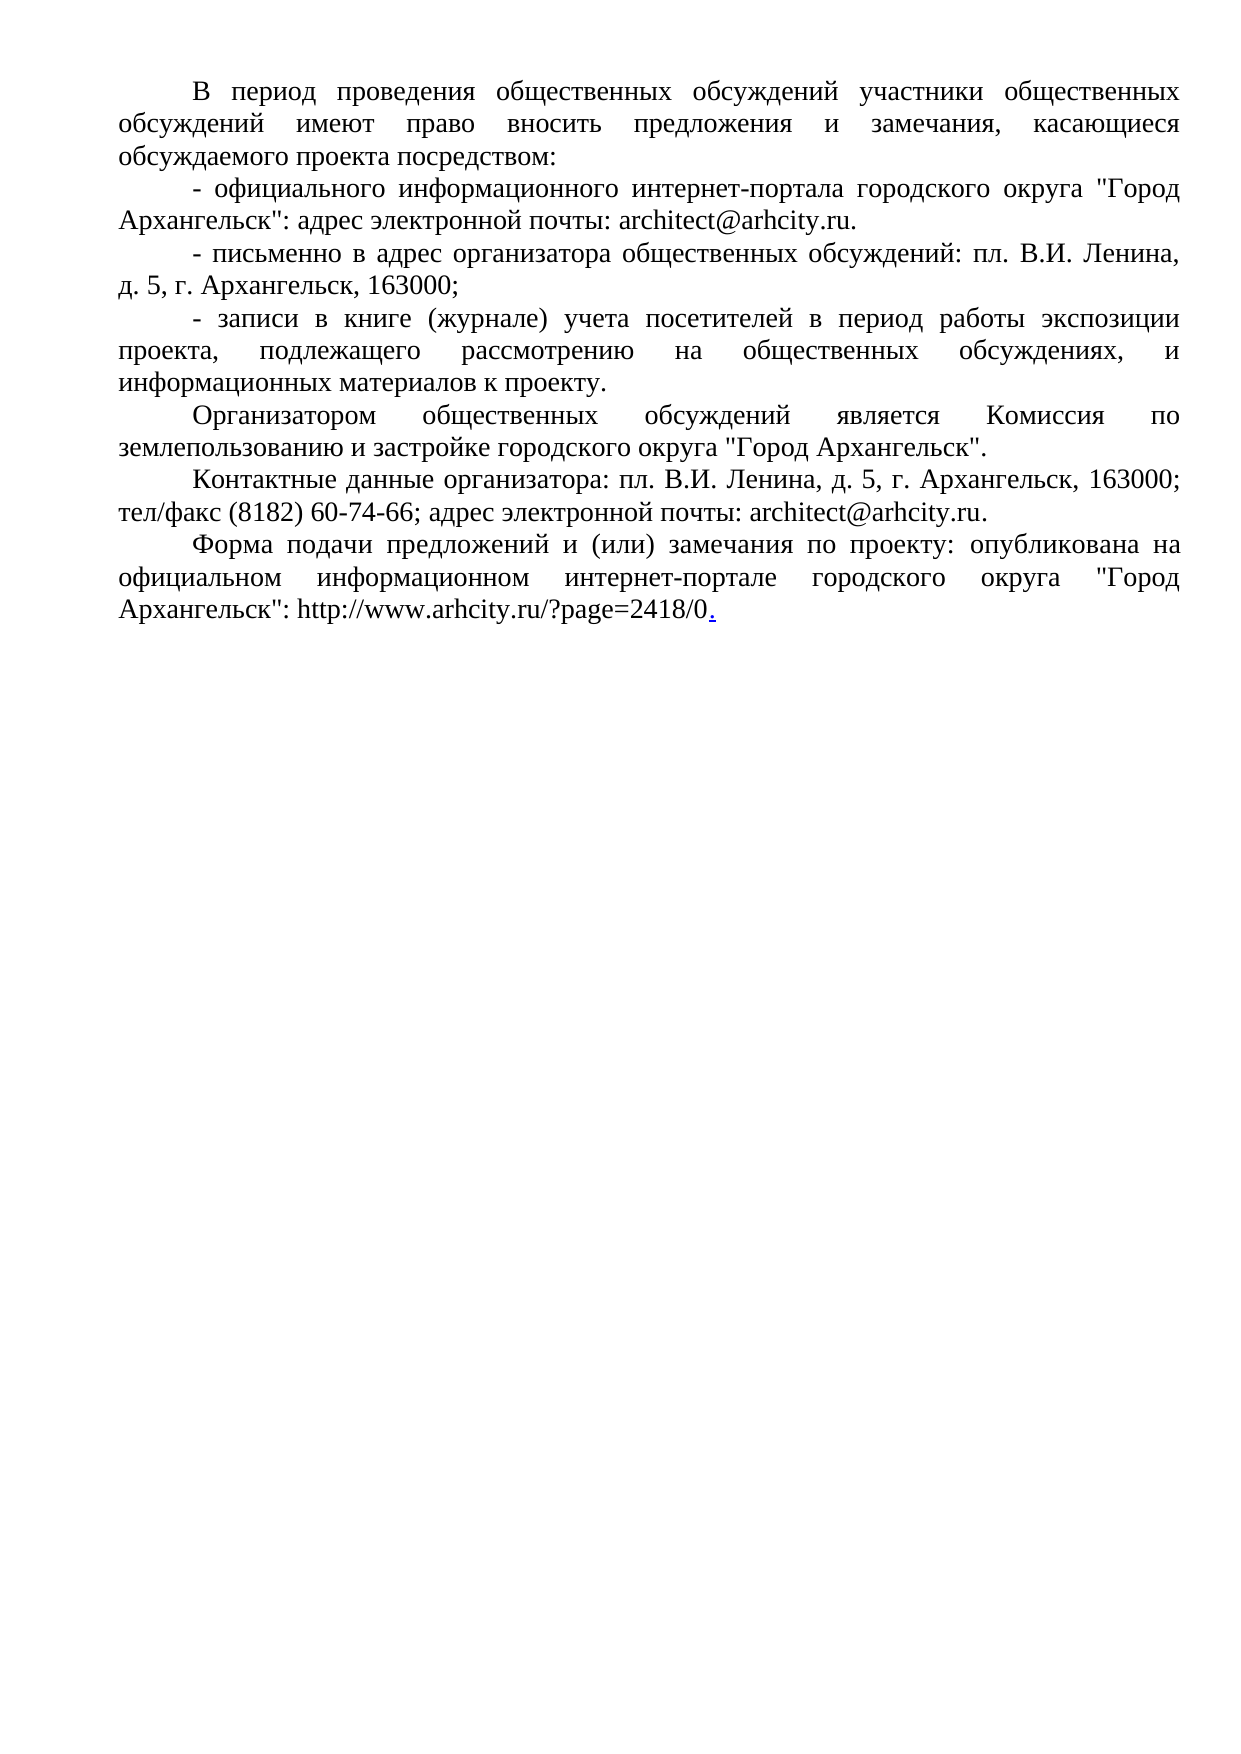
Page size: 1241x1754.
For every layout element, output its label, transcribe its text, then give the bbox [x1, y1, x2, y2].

text - записи в книге (журнале) учета посетителей в период работы экспозиции проекта, подлежащего рассмотрению на общественных обсуждениях, и информационных материалов к проекту. [118, 301, 1181, 398]
text Форма подачи предложений и (или) замечания по проекту: опубликована на официальном информационном интернет-портале городского округа "Город Архангельск": http://www.arhcity.ru/?page=2418/0. [118, 527, 1181, 624]
text В период проведения общественных обсуждений участники общественных обсуждений имеют право вносить предложения и замечания, касающиеся обсуждаемого проекта посредством: [118, 74, 1181, 171]
text - письменно в адрес организатора общественных обсуждений: пл. В.И. Ленина, д. 5, г. Архангельск, 163000; [118, 236, 1181, 301]
text - официального информационного интернет-портала городского округа "Город Архангельск": адрес электронной почты: architect@arhcity.ru. [118, 171, 1181, 236]
text Организатором общественных обсуждений является Комиссия по землепользованию и застройке городского округа "Город Архангельск". [118, 398, 1181, 463]
text Контактные данные организатора: пл. В.И. Ленина, д. 5, г. Архангельск, 163000; тел/факс (8182) 60-74-66; адрес электронной почты: architect@arhcity.ru. [118, 463, 1181, 527]
